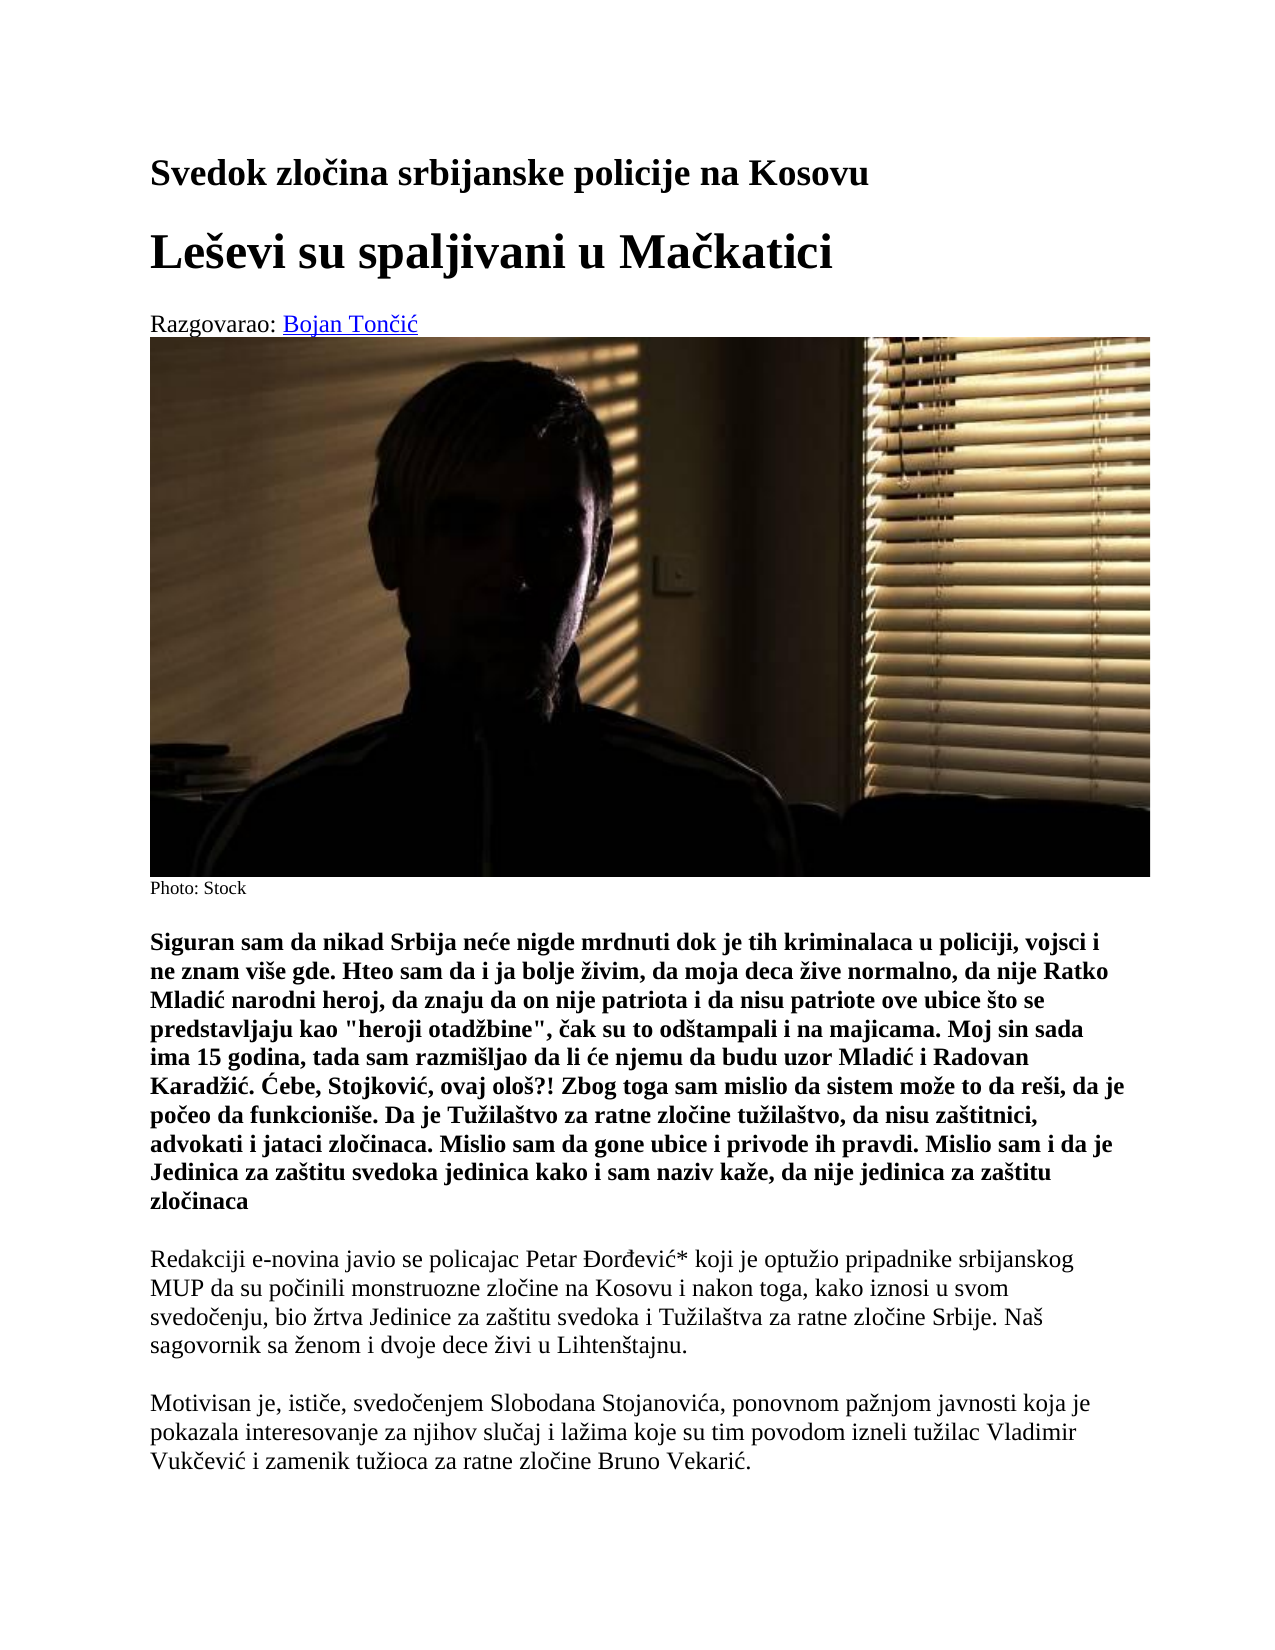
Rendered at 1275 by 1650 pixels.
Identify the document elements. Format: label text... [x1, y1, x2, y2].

text Photo: Stock [150, 877, 1125, 898]
picture [150, 337, 1150, 877]
text Redakciji e-novina javio se policajac Petar Đorđević* koji je optužio pripadnike srbijanskog MUP da su počinili monstruozne zločine na Kosovu i nakon toga, kako iznosi u svom svedočenju, bio žrtva Jedinice za zaštitu svedoka i Tužilaštva za ratne zločine Srbije. Naš sagovornik sa ženom i dvoje dece živi u Lihtenštajnu. [150, 1244, 1125, 1359]
text Leševi su spaljivani u Mačkatici [150, 222, 1125, 280]
text Svedok zločina srbijanske policije na Kosovu [150, 150, 1125, 193]
text Motivisan je, ističe, svedočenjem Slobodana Stojanovića, ponovnom pažnjom javnosti koja je pokazala interesovanje za njihov slučaj i lažima koje su tim povodom izneli tužilac Vladimir Vukčević i zamenik tužioca za ratne zločine Bruno Vekarić. [150, 1388, 1125, 1474]
text Siguran sam da nikad Srbija neće nigde mrdnuti dok je tih kriminalaca u policiji, vojsci i ne znam više gde. Hteo sam da i ja bolje živim, da moja deca žive normalno, da nije Ratko Mladić narodni heroj, da znaju da on nije patriota i da nisu patriote ove ubice što se predstavljaju kao "heroji otadžbine", čak su to odštampali i na majicama. Moj sin sada ima 15 godina, tada sam razmišljao da li će njemu da budu uzor Mladić i Radovan Karadžić. Ćebe, Stojković, ovaj ološ?! Zbog toga sam mislio da sistem može to da reši, da je počeo da funkcioniše. Da je Tužilaštvo za ratne zločine tužilaštvo, da nisu zaštitnici, advokati i jataci zločinaca. Mislio sam da gone ubice i privode ih pravdi. Mislio sam i da je Jedinica za zaštitu svedoka jedinica kako i sam naziv kaže, da nije jedinica za zaštitu zločinaca [150, 927, 1125, 1215]
text Razgovarao: Bojan Tončić [150, 309, 1125, 337]
